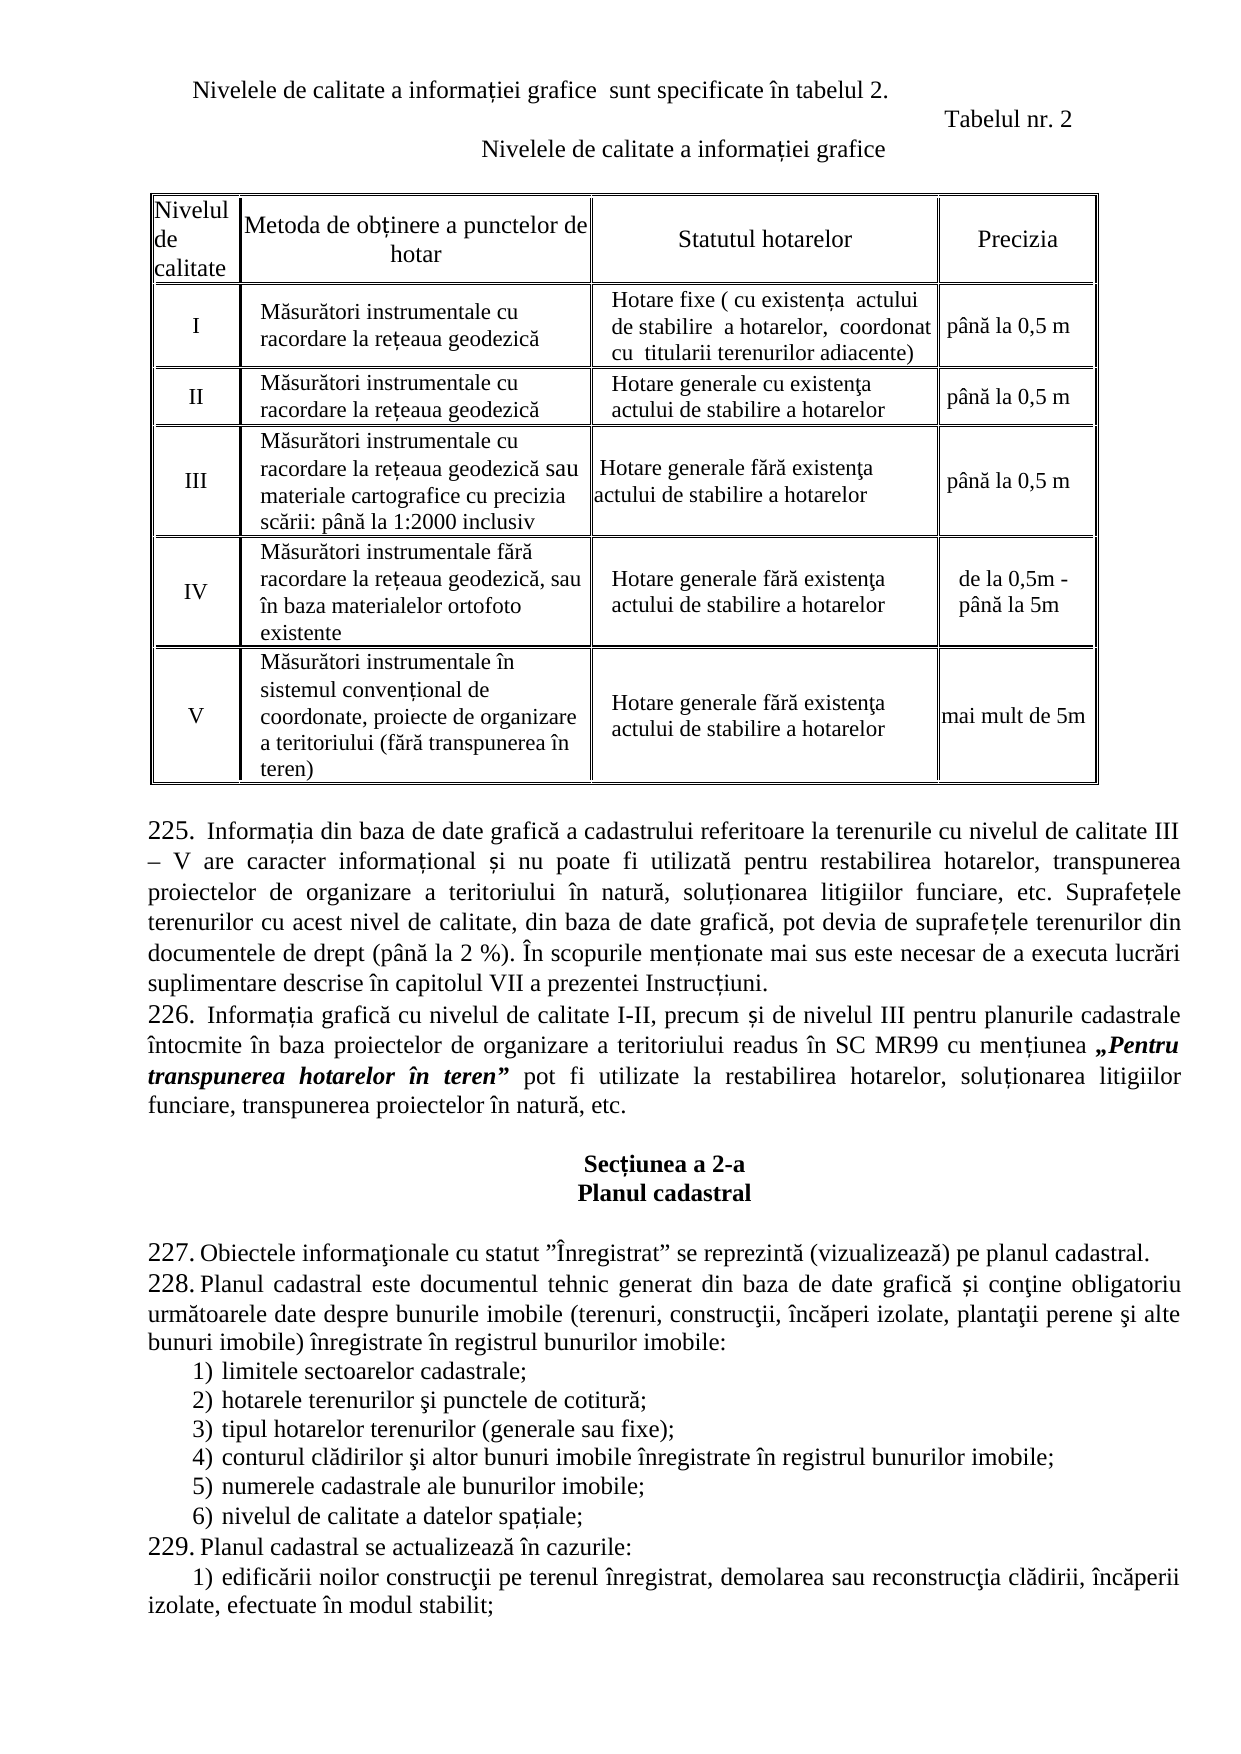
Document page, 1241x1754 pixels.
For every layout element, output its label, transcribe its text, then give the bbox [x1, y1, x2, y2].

list Planul cadastral se actualizează în cazurile: [148, 1531, 1181, 1562]
list edificării noilor construcţii pe terenul înregistrat, demolarea sau reconstrucţia clădirii, încăperii izolate, efectuate în modul stabilit; [148, 1562, 1181, 1619]
table_cell Hotare generale cu existenţa actului de stabilire a hotarelor [593, 369, 937, 423]
table_cell până la 0,5 m [939, 366, 1097, 423]
table_cell de la 0,5m - până la 5m [939, 535, 1097, 645]
table_cell mai mult de 5m [939, 645, 1096, 782]
table_header Nivelul de calitate [154, 194, 240, 282]
table_cell până la 0,5 m [939, 282, 1097, 366]
table_cell Hotare generale fără existenţa actului de stabilire a hotarelor [591, 649, 939, 782]
table_cell Hotare fixe ( cu existența actului de stabilire a hotarelor, coordonat cu titularii terenurilor adiacente) [593, 285, 937, 366]
list Planul cadastral este documentul tehnic generat din baza de date grafică și conţine obligatoriu următoarele date despre bunurile imobile (terenuri, construcţii, încăperi izolate, plantaţii perene şi alte bunuri imobile) înregistrate în registrul bunurilor imobile: [148, 1267, 1181, 1356]
text Nivelele de calitate a informației grafice sunt specificate în tabelul 2. [177, 74, 1181, 104]
list hotarele terenurilor şi punctele de cotitură; [148, 1385, 1181, 1414]
table_cell Măsurători instrumentale cu racordare la rețeaua geodezică [242, 285, 590, 366]
list Informația grafică cu nivelul de calitate I-II, precum și de nivelul III pentru planurile cadastrale întocmite în baza proiectelor de organizare a teritoriului readus în SC MR99 cu mențiunea „Pentru transpunerea hotarelor în teren” pot fi utilizate la restabilirea hotarelor, soluționarea litigiilor funciare, transpunerea proiectelor în natură, etc. [148, 998, 1181, 1119]
table_cell Hotare generale fără existenţa actului de stabilire a hotarelor [593, 538, 937, 645]
table_cell Măsurători instrumentale cu racordare la rețeaua geodezică sau materiale cartografice cu precizia scării: până la 1:2000 inclusiv [242, 427, 590, 535]
list Informația din baza de date grafică a cadastrului referitoare la terenurile cu nivelul de calitate III – V are caracter informațional și nu poate fi utilizată pentru restabilirea hotarelor, transpunerea proiectelor de organizare a teritoriului în natură, soluționarea litigiilor funciare, etc. Suprafețele terenurilor cu acest nivel de calitate, din baza de date grafică, pot devia de suprafețele terenurilor din documentele de drept (până la 2 %). În scopurile menționate mai sus este necesar de a executa lucrări suplimentare descrise în capitolul VII a prezentei Instrucțiuni. [148, 814, 1181, 998]
table_cell IV [152, 535, 240, 645]
table_cell până la 0,5 m [940, 424, 1096, 535]
list conturul clădirilor şi altor bunuri imobile înregistrate în registrul bunurilor imobile; [148, 1442, 1181, 1471]
list numerele cadastrale ale bunurilor imobile; [148, 1471, 1181, 1500]
subtitle Nivelele de calitate a informației grafice [185, 133, 1181, 164]
text Tabelul nr. 2 [148, 104, 1181, 133]
table_cell I [152, 282, 240, 366]
table_cell Măsurători instrumentale în sistemul convențional de coordonate, proiecte de organizare a teritoriului (fără transpunerea în teren) [240, 649, 591, 782]
table_cell II [152, 366, 240, 423]
table_header Statutul hotarelor [591, 196, 939, 282]
list nivelul de calitate a datelor spațiale; [148, 1500, 1181, 1531]
list tipul hotarelor terenurilor (generale sau fixe); [148, 1414, 1181, 1442]
list limitele sectoarelor cadastrale; [148, 1356, 1181, 1385]
table_cell Hotare generale fără existenţa actului de stabilire a hotarelor [593, 427, 937, 535]
table_header Precizia [939, 196, 1095, 282]
text Secțiunea a 2-a [148, 1148, 1181, 1178]
list Obiectele informaţionale cu statut ”Înregistrat” se reprezintă (vizualizează) pe planul cadastral. [148, 1236, 1181, 1267]
table_cell III [154, 424, 239, 535]
table_cell Măsurători instrumentale cu racordare la rețeaua geodezică [242, 369, 590, 423]
table_cell Măsurători instrumentale fără racordare la rețeaua geodezică, sau în baza materialelor ortofoto existente [242, 538, 590, 645]
table_cell V [154, 645, 240, 782]
text Planul cadastral [148, 1178, 1181, 1207]
table_header Metoda de obținere a punctelor de hotar [240, 196, 591, 282]
